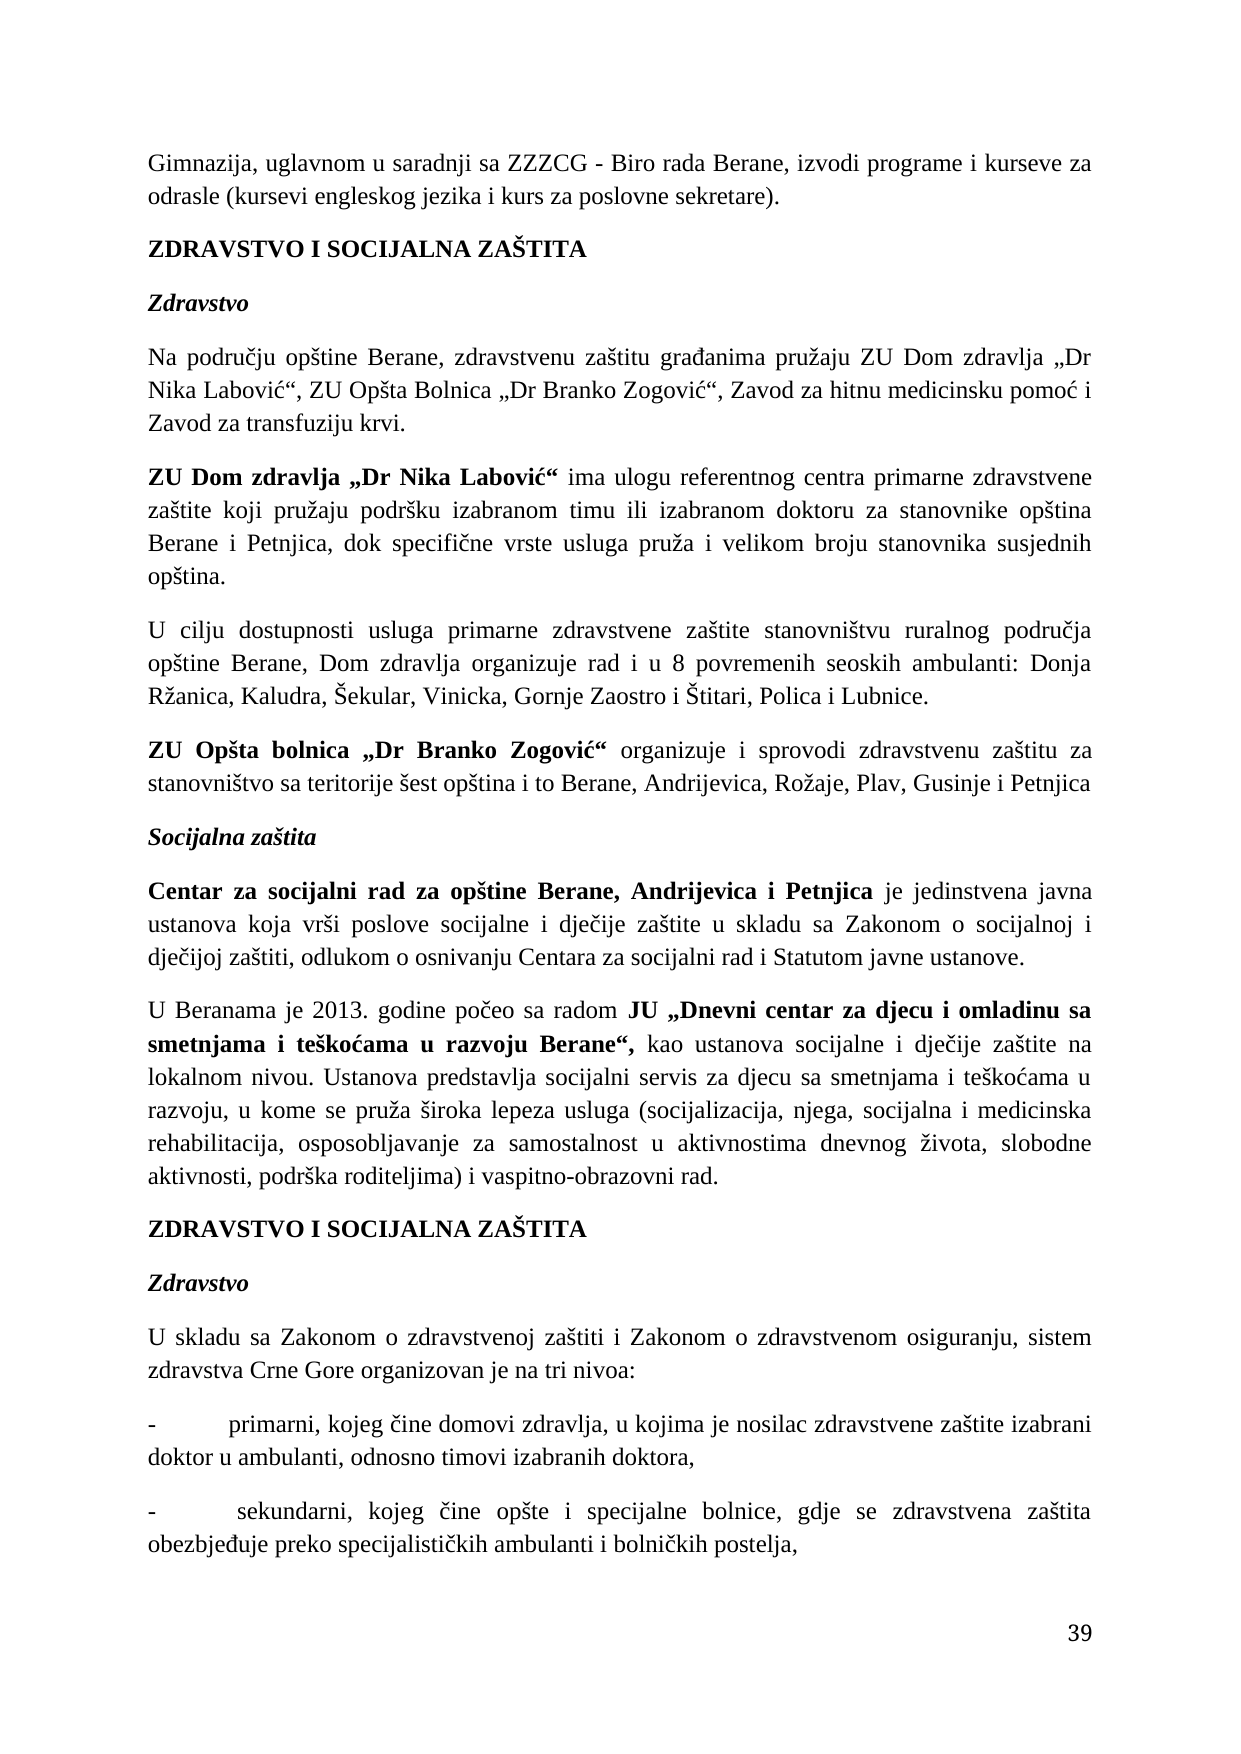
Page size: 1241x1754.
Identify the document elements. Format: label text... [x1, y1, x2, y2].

text U cilju dostupnosti usluga primarne zdravstvene zaštite stanovništvu ruralnog područja opštine Berane, Dom zdravlja organizuje rad i u 8 povremenih seoskih ambulanti: Donja Ržanica, Kaludra, Šekular, Vinicka, Gornje Zaostro i Štitari, Polica i Lubnice. [148, 615, 1092, 710]
text Centar za socijalni rad za opštine Berane, Andrijevica i Petnjica je jedinstvena javna ustanova koja vrši poslove socijalne i dječije zaštite u skladu sa Zakonom o socijalnoj i dječijoj zaštiti, odlukom o osnivanju Centara za socijalni rad i Statutom javne ustanove. [148, 876, 1092, 971]
text ZDRAVSTVO I SOCIJALNA ZAŠTITA [148, 1214, 1092, 1243]
text U Beranama je 2013. godine počeo sa radom JU „Dnevni centar za djecu i omladinu sa smetnjama i teškoćama u razvoju Berane“, kao ustanova socijalne i dječije zaštite na lokalnom nivou. Ustanova predstavlja socijalni servis za djecu sa smetnjama i teškoćama u razvoju, u kome se pruža široka lepeza usluga (socijalizacija, njega, socijalna i medicinska rehabilitacija, osposobljavanje za samostalnost u aktivnostima dnevnog života, slobodne aktivnosti, podrška roditeljima) i vaspitno-obrazovni rad. [148, 996, 1092, 1189]
text ZDRAVSTVO I SOCIJALNA ZAŠTITA [148, 234, 1092, 263]
text U skladu sa Zakonom o zdravstvenoj zaštiti i Zakonom o zdravstvenom osiguranju, sistem zdravstva Crne Gore organizovan je na tri nivoa: [148, 1322, 1092, 1384]
text - sekundarni, kojeg čine opšte i specijalne bolnice, gdje se zdravstvena zaštita obezbjeđuje preko specijalističkih ambulanti i bolničkih postelja, [148, 1496, 1092, 1558]
text Socijalna zaštita [148, 822, 1092, 851]
text Zdravstvo [148, 288, 1092, 317]
text Na području opštine Berane, zdravstvenu zaštitu građanima pružaju ZU Dom zdravlja „Dr Nika Labović“, ZU Opšta Bolnica „Dr Branko Zogović“, Zavod za hitnu medicinsku pomoć i Zavod za transfuziju krvi. [148, 342, 1092, 437]
text ZU Opšta bolnica „Dr Branko Zogović“ organizuje i sprovodi zdravstvenu zaštitu za stanovništvo sa teritorije šest opština i to Berane, Andrijevica, Rožaje, Plav, Gusinje i Petnjica [148, 735, 1092, 797]
text - primarni, kojeg čine domovi zdravlja, u kojima je nosilac zdravstvene zaštite izabrani doktor u ambulanti, odnosno timovi izabranih doktora, [148, 1409, 1092, 1471]
text Gimnazija, uglavnom u saradnji sa ZZZCG - Biro rada Berane, izvodi programe i kurseve za odrasle (kursevi engleskog jezika i kurs za poslovne sekretare). [148, 148, 1092, 209]
text Zdravstvo [148, 1268, 1092, 1297]
text ZU Dom zdravlja „Dr Nika Labović“ ima ulogu referentnog centra primarne zdravstvene zaštite koji pružaju podršku izabranom timu ili izabranom doktoru za stanovnike opština Berane i Petnjica, dok specifične vrste usluga pruža i velikom broju stanovnika susjednih opština. [148, 462, 1092, 590]
